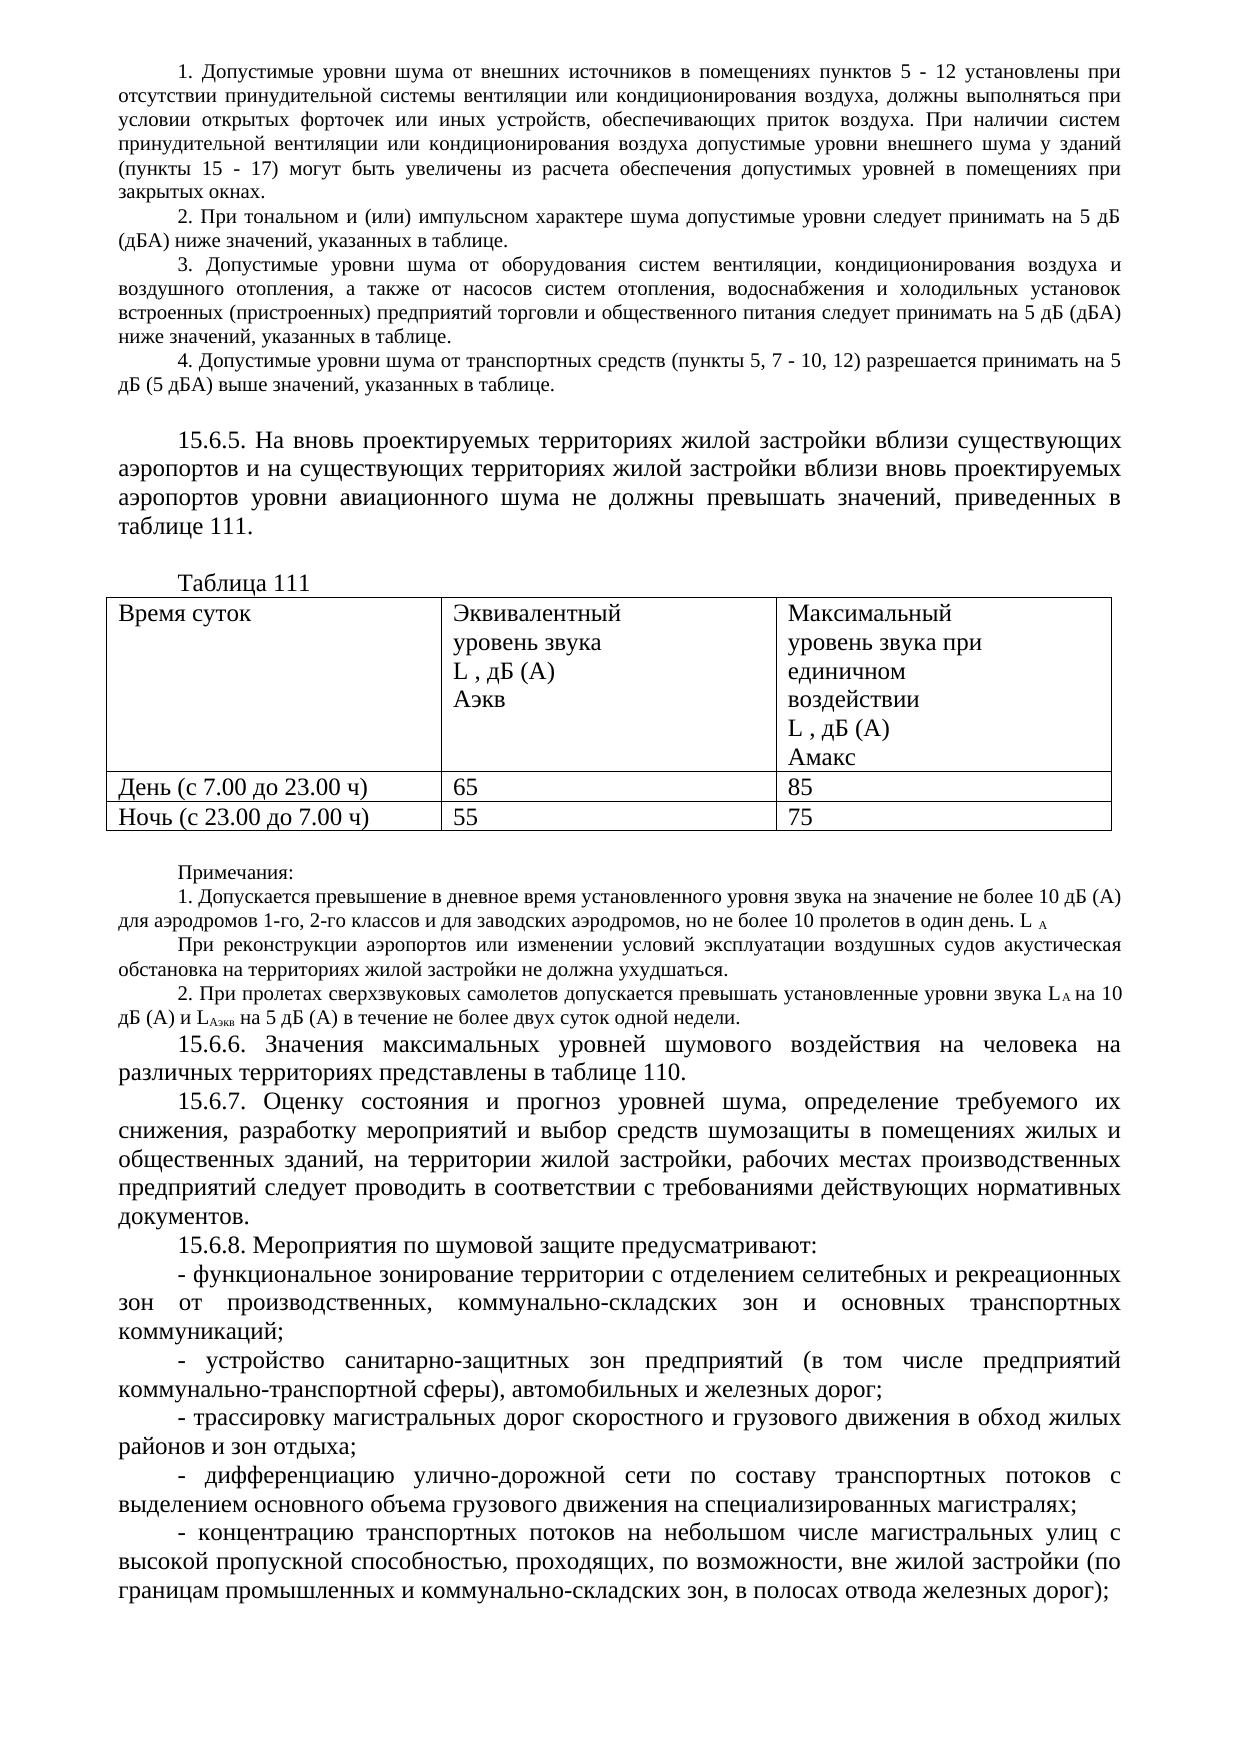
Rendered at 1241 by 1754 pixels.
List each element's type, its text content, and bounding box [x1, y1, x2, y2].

text 2. При пролетах сверхзвуковых самолетов допускается превышать установленные уровни звука LА на 10 дБ (А) и LАэкв на 5 дБ (А) в течение не более двух суток одной недели. [118, 981, 1122, 1029]
text - устройство санитарно-защитных зон предприятий (в том числе предприятий коммунально-транспортной сферы), автомобильных и железных дорог; [118, 1345, 1122, 1402]
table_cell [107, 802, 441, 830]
text 15.6.6. Значения максимальных уровней шумового воздействия на человека на различных территориях представлены в таблице 110. [118, 1029, 1122, 1086]
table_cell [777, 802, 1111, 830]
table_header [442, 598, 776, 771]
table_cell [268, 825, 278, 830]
text Примечания: [118, 860, 1122, 884]
text - функциональное зонирование территории с отделением селитебных и рекреационных зон от производственных, коммунально-складских зон и основных транспортных коммуникаций; [118, 1259, 1122, 1345]
text - трассировку магистральных дорог скоростного и грузового движения в обход жилых районов и зон отдыха; [118, 1402, 1122, 1460]
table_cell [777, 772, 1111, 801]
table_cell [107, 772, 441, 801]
text 4. Допустимые уровни шума от транспортных средств (пункты 5, 7 - 10, 12) разрешается принимать на 5 дБ (5 дБА) выше значений, указанных в таблице. [118, 348, 1122, 396]
text 15.6.7. Оценку состояния и прогноз уровней шума, определение требуемого их снижения, разработку мероприятий и выбор средств шумозащиты в помещениях жилых и общественных зданий, на территории жилой застройки, рабочих местах производственных предприятий следует проводить в соответствии с требованиями действующих нормативных документов. [118, 1086, 1122, 1230]
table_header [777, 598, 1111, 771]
text 1. Допускается превышение в дневное время установленного уровня звука на значение не более 10 дБ (А) для аэродромов 1-го, 2-го классов и для заводских аэродромов, но не более 10 пролетов в один день. L А [118, 884, 1122, 932]
text 2. При тональном и (или) импульсном характере шума допустимые уровни следует принимать на 5 дБ (дБА) ниже значений, указанных в таблице. [118, 203, 1122, 252]
text При реконструкции аэропортов или изменении условий эксплуатации воздушных судов акустическая обстановка на территориях жилой застройки не должна ухудшаться. [118, 932, 1122, 981]
text - дифференциацию улично-дорожной сети по составу транспортных потоков с выделением основного объема грузового движения на специализированных магистралях; [118, 1460, 1122, 1517]
text 3. Допустимые уровни шума от оборудования систем вентиляции, кондиционирования воздуха и воздушного отопления, а также от насосов систем отопления, водоснабжения и холодильных установок встроенных (пристроенных) предприятий торговли и общественного питания следует принимать на 5 дБ (дБА) ниже значений, указанных в таблице. [118, 252, 1122, 348]
text 1. Допустимые уровни шума от внешних источников в помещениях пунктов 5 - 12 установлены при отсутствии принудительной системы вентиляции или кондиционирования воздуха, должны выполняться при условии открытых форточек или иных устройств, обеспечивающих приток воздуха. При наличии систем принудительной вентиляции или кондиционирования воздуха допустимые уровни внешнего шума у зданий (пункты 15 - 17) могут быть увеличены из расчета обеспечения допустимых уровней в помещениях при закрытых окнах. [118, 59, 1122, 203]
text 15.6.8. Мероприятия по шумовой защите предусматривают: [118, 1230, 1122, 1259]
text Таблица 111 [118, 568, 1122, 597]
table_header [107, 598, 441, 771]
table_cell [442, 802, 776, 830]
text - концентрацию транспортных потоков на небольшом числе магистральных улиц с высокой пропускной способностью, проходящих, по возможности, вне жилой застройки (по границам промышленных и коммунально-складских зон, в полосах отвода железных дорог); [118, 1517, 1122, 1604]
text 15.6.5. На вновь проектируемых территориях жилой застройки вблизи существующих аэропортов и на существующих территориях жилой застройки вблизи вновь проектируемых аэропортов уровни авиационного шума не должны превышать значений, приведенных в таблице 111. [118, 425, 1122, 540]
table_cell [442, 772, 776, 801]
